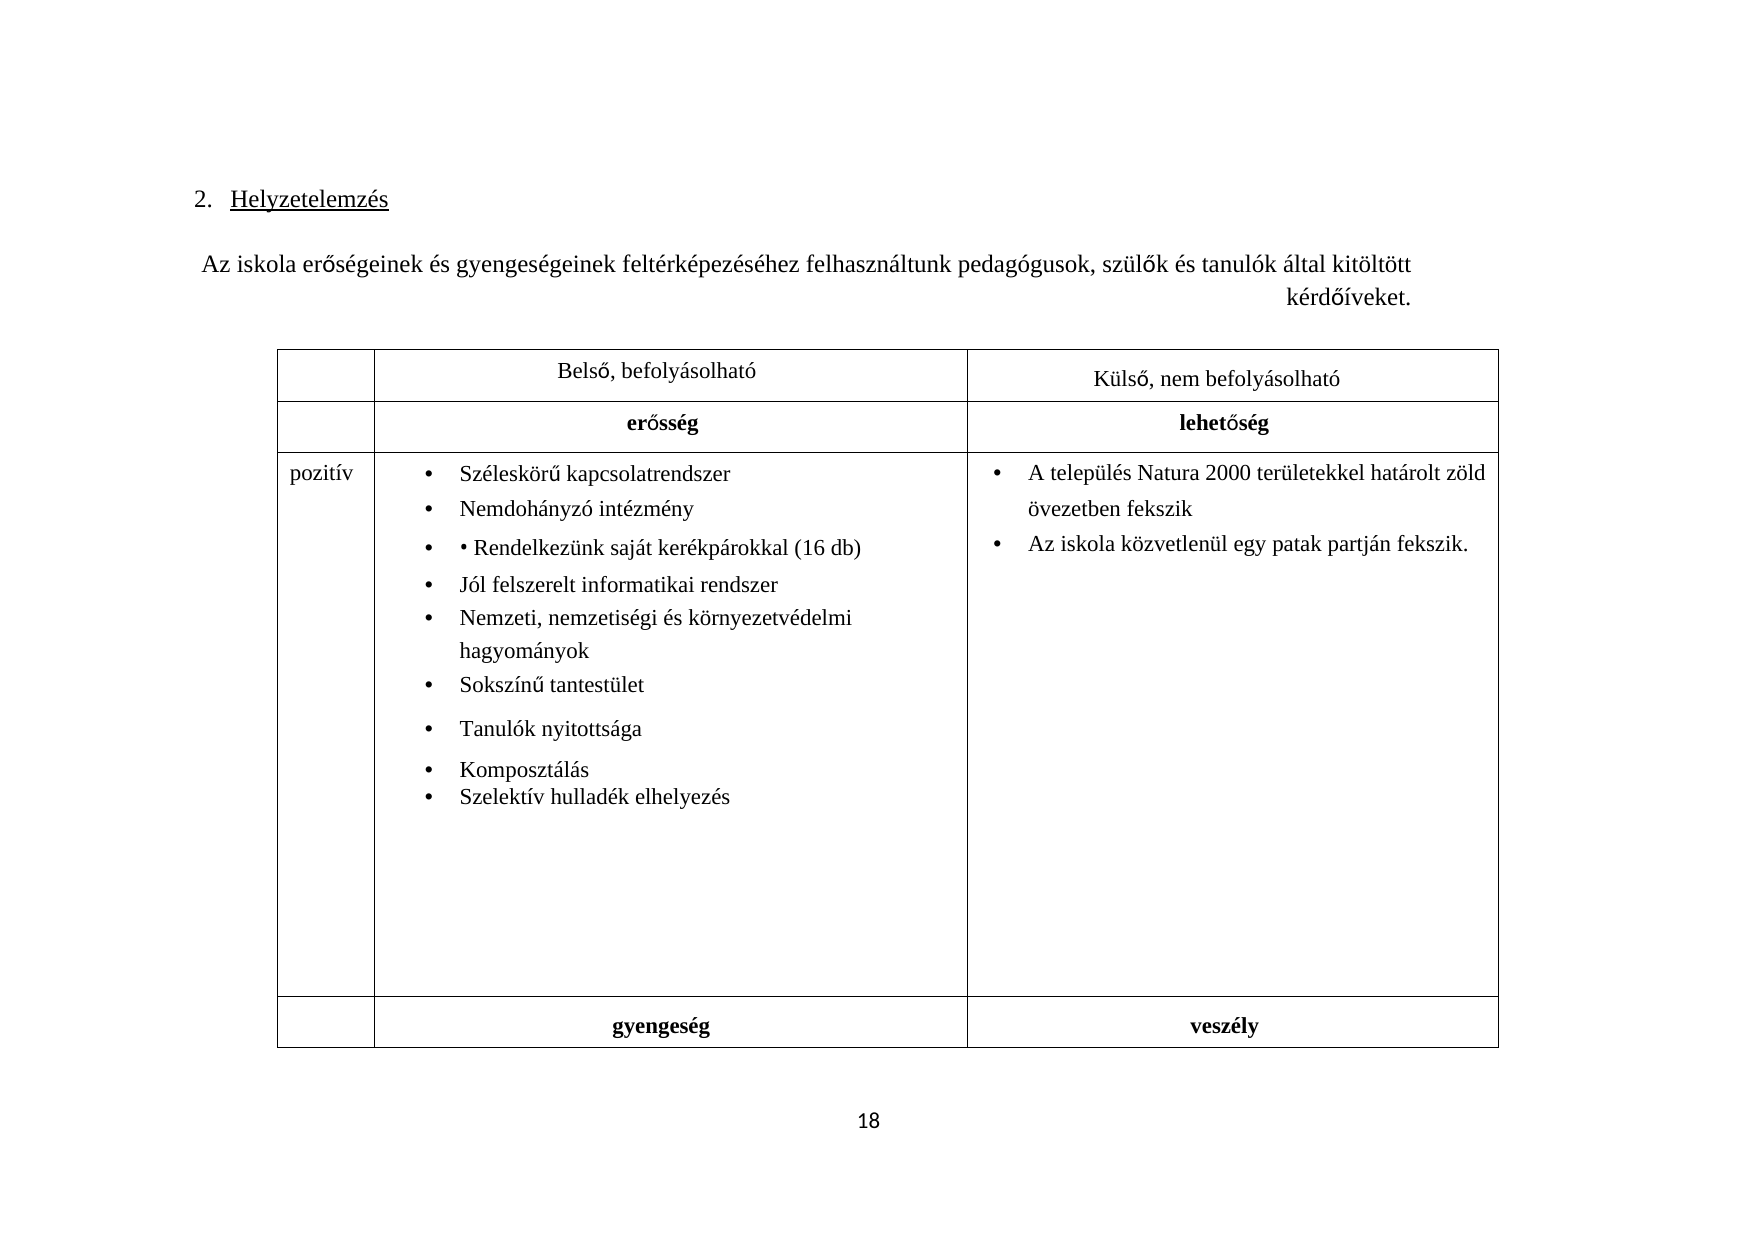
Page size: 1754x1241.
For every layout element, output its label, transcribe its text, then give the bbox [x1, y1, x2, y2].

table_cell gyengeség [375, 997, 967, 1047]
table_cell erősség [375, 402, 967, 452]
list Helyzetelemzés [194, 184, 1572, 213]
table_cell veszély [968, 997, 1498, 1047]
table_cell [278, 402, 374, 452]
table_header Külső, nem befolyásolható [968, 350, 1498, 401]
table_cell pozitív [278, 453, 374, 996]
text Az iskola erőségeinek és gyengeségeinek feltérképezéséhez felhasználtunk pedagógusok, szülők és tanulók által kitöltött kérdőíveket. [86, 248, 1411, 312]
table_cell A település Natura 2000 területekkel határolt zöld övezetben fekszik Az iskola közvetlenül egy patak partján fekszik. [968, 453, 1498, 996]
table_header [278, 350, 374, 401]
table_cell lehetőség [968, 402, 1498, 452]
table_cell Széleskörű kapcsolatrendszer Nemdohányzó intézmény • Rendelkezünk saját kerékpárokkal (16 db) Jól felszerelt informatikai rendszer Nemzeti, nemzetiségi és környezetvédelmi hagyományok Sokszínű tantestület Tanulók nyitottsága Komposztálás Szelektív hulladék elhelyezés [375, 453, 967, 996]
table_header Belső, befolyásolható [375, 350, 967, 401]
table_cell [278, 997, 374, 1047]
